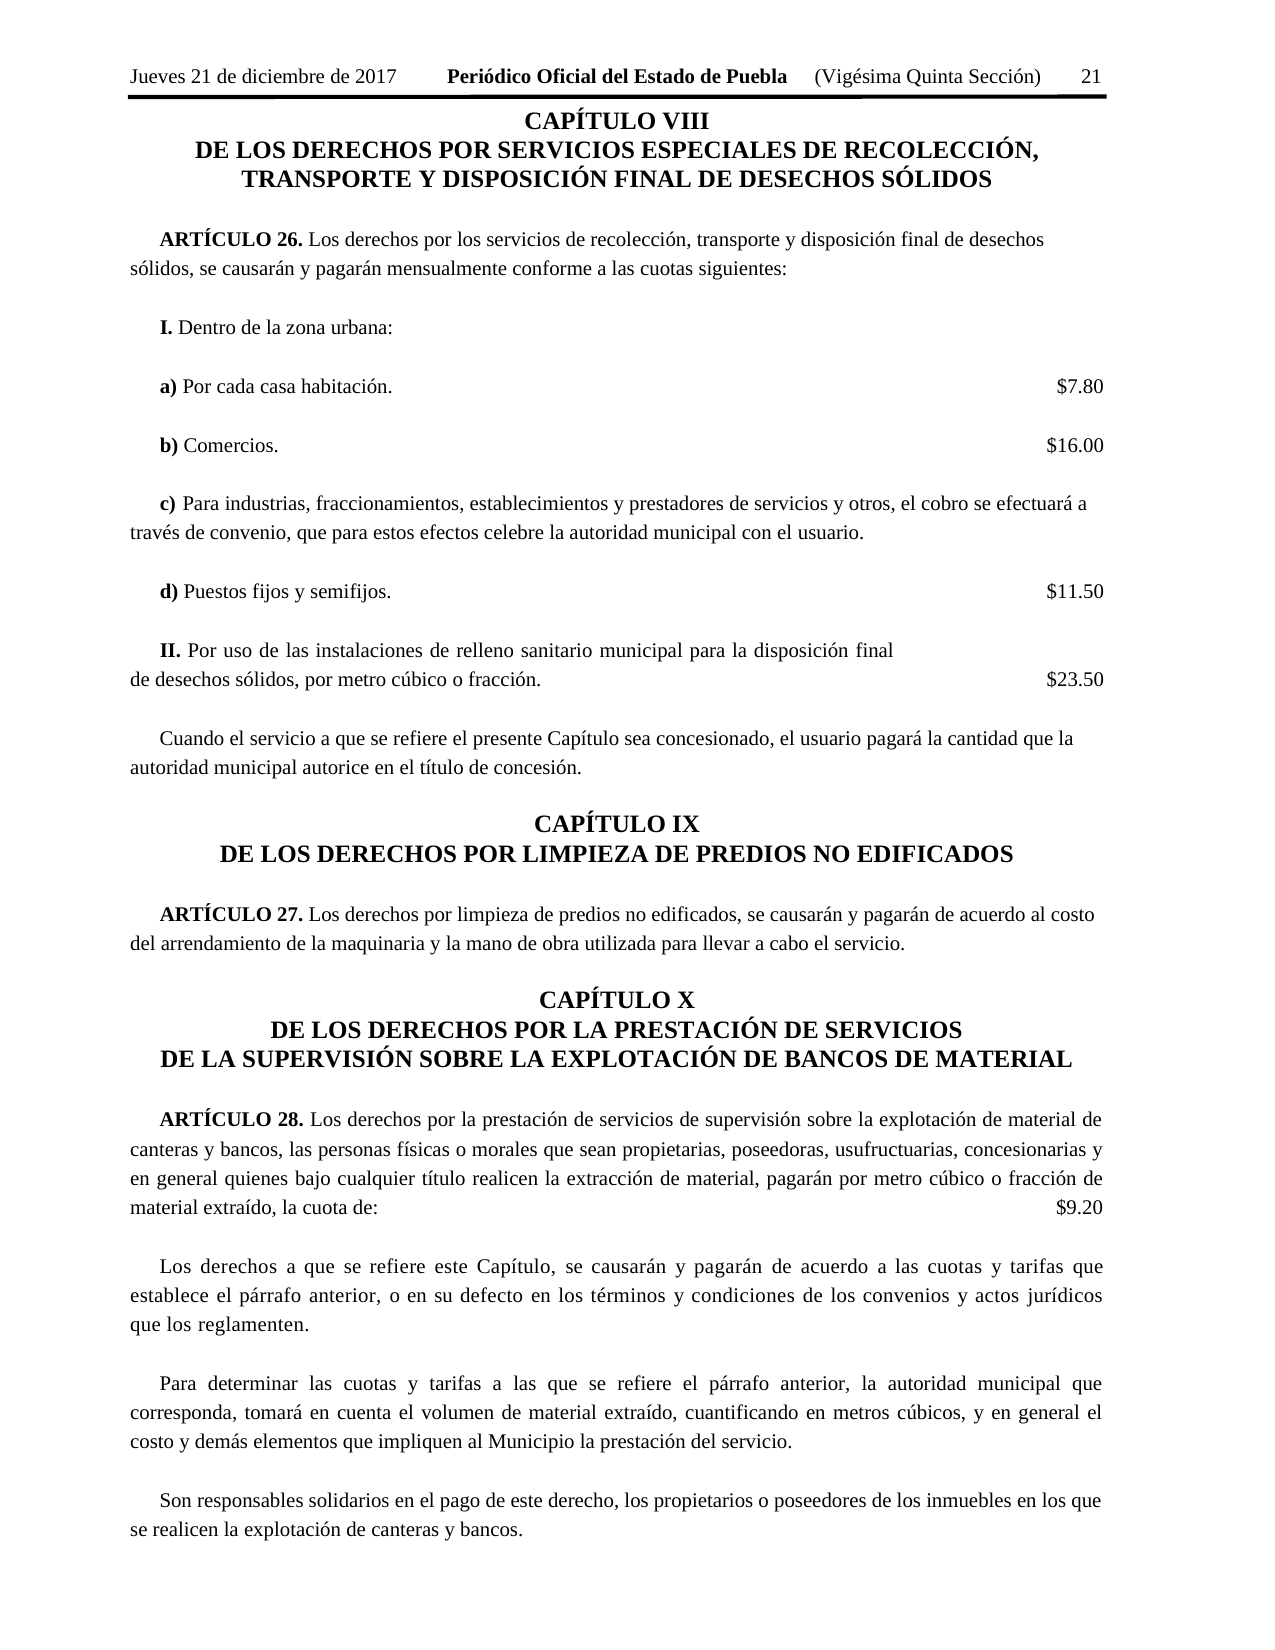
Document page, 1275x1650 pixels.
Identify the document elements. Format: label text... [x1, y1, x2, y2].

list Dentro de la zona urbana: [159, 315, 1171, 339]
text ARTÍCULO 27. Los derechos por limpieza de predios no edificados, se causarán y pagarán de acuerdo al costo del arrendamiento de la maquinaria y la mano de obra utilizada para llevar a cabo el servicio. [130, 902, 1101, 955]
text Los derechos a que se refiere este Capítulo, se causarán y pagarán de acuerdo a las cuotas y tarifas que establece el párrafo anterior, o en su defecto en los términos y condiciones de los convenios y actos jurídicos que los reglamenten. [130, 1254, 1104, 1336]
list Comercios. $16.00 [159, 432, 1171, 457]
list Por uso de las instalaciones de relleno sanitario municipal para la disposición final [159, 638, 1171, 662]
text DE LOS DERECHOS POR SERVICIOS ESPECIALES DE RECOLECCIÓN, TRANSPORTE Y DISPOSICIÓN FINAL DE DESECHOS SÓLIDOS [160, 135, 1074, 193]
subtitle CAPÍTULO X [160, 986, 1074, 1014]
text ARTÍCULO 26. Los derechos por los servicios de recolección, transporte y disposición final de desechos sólidos, se causarán y pagarán mensualmente conforme a las cuotas siguientes: [130, 227, 1101, 280]
subtitle CAPÍTULO VIII [159, 106, 1074, 134]
text de desechos sólidos, por metro cúbico o fracción. $23.50 [130, 667, 1171, 691]
text Son responsables solidarios en el pago de este derecho, los propietarios o poseedores de los inmuebles en los que se realicen la explotación de canteras y bancos. [130, 1487, 1117, 1541]
list Por cada casa habitación. $7.80 [159, 374, 1171, 398]
text DE LA SUPERVISIÓN SOBRE LA EXPLOTACIÓN DE BANCOS DE MATERIAL [160, 1044, 1171, 1073]
text DE LOS DERECHOS POR LIMPIEZA DE PREDIOS NO EDIFICADOS [219, 839, 1171, 868]
subtitle CAPÍTULO IX [159, 809, 1074, 838]
text DE LOS DERECHOS POR LA PRESTACIÓN DE SERVICIOS [270, 1015, 1171, 1044]
text Cuando el servicio a que se refiere el presente Capítulo sea concesionado, el usuario pagará la cantidad que la autoridad municipal autorice en el título de concesión. [130, 726, 1101, 779]
list Para industrias, fraccionamientos, establecimientos y prestadores de servicios y otros, el cobro se efectuará a través de convenio, que para estos efectos celebre la autoridad municipal con el usuario. [130, 491, 1104, 544]
list Puestos fijos y semifijos. $11.50 [159, 579, 1171, 603]
text Para determinar las cuotas y tarifas a las que se refiere el párrafo anterior, la autoridad municipal que corresponda, tomará en cuenta el volumen de material extraído, cuantificando en metros cúbicos, y en general el costo y demás elementos que impliquen al Municipio la prestación del servicio. [130, 1371, 1104, 1453]
text ARTÍCULO 28. Los derechos por la prestación de servicios de supervisión sobre la explotación de material de canteras y bancos, las personas físicas o morales que sean propietarias, poseedoras, usufructuarias, concesionarias y en general quienes bajo cualquier título realicen la extracción de material, pagarán por metro cúbico o fracción de material extraído, la cuota de: $9.20 [130, 1107, 1104, 1219]
